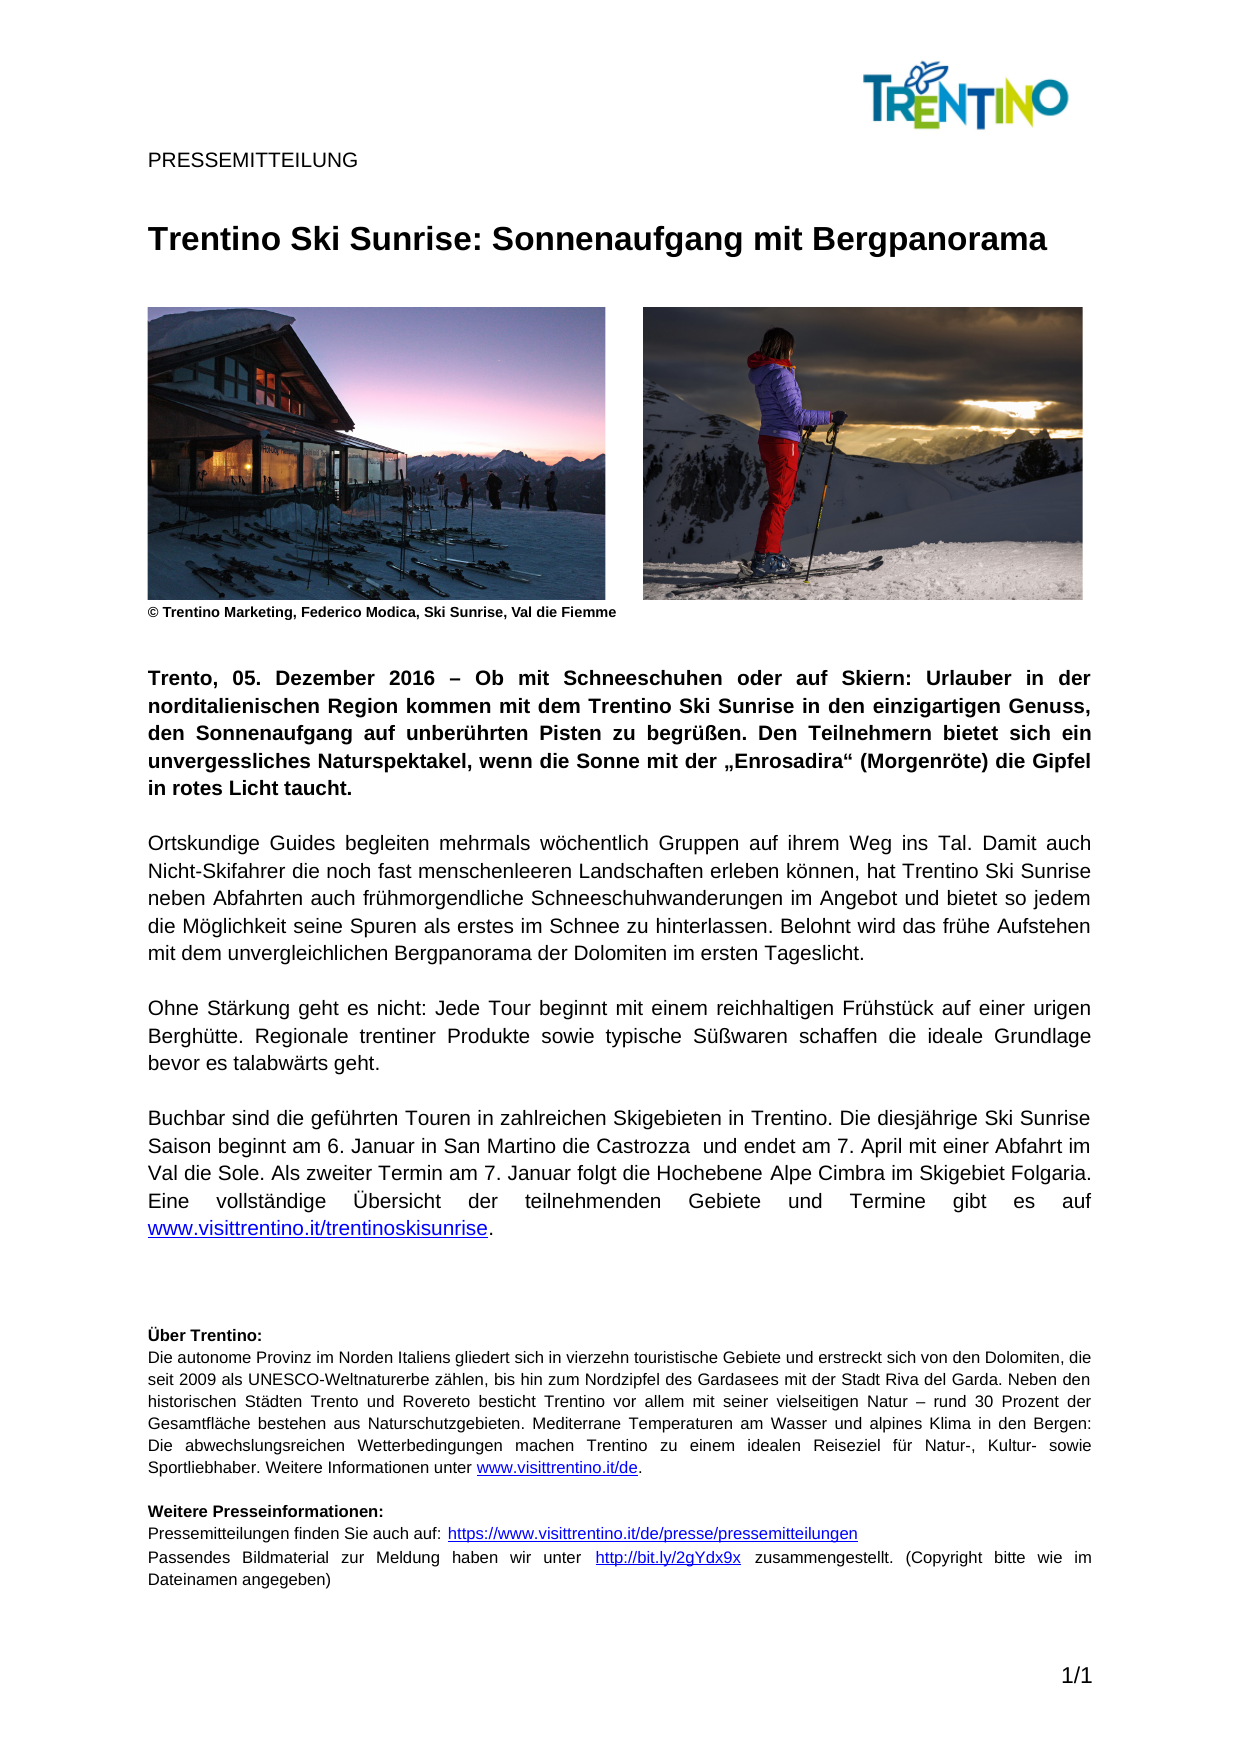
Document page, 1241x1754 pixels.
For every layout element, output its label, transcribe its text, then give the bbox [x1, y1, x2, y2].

text © Trentino Marketing, Federico Modica, Ski Sunrise, Val die Fiemme [148, 604, 1092, 621]
text Weitere Presseinformationen: [148, 1502, 1092, 1521]
text Die autonome Provinz im Norden Italiens gliedert sich in vierzehn touristische Gebiete und erstreckt sich von den Dolomiten, die seit 2009 als UNESCO-Weltnaturerbe zählen, bis hin zum Nordzipfel des Gardasees mit der Stadt Riva del Garda. Neben den historischen Städten Trento und Rovereto besticht Trentino vor allem mit seiner vielseitigen Natur – rund 30 Prozent der Gesamtfläche bestehen aus Naturschutzgebieten. Mediterrane Temperaturen am Wasser und alpines Klima in den Bergen: Die abwechslungsreichen Wetterbedingungen machen Trentino zu einem idealen Reiseziel für Natur-, Kultur- sowie Sportliebhaber. Weitere Informationen unter www.visittrentino.it/de. [148, 1348, 1092, 1477]
text Ohne Stärkung geht es nicht: Jede Tour beginnt mit einem reichhaltigen Frühstück auf einer urigen Berghütte. Regionale trentiner Produkte sowie typische Süßwaren schaffen die ideale Grundlage bevor es talabwärts geht. [148, 996, 1092, 1075]
picture [147, 307, 606, 600]
text Über Trentino: [148, 1326, 1092, 1345]
picture [860, 54, 1074, 135]
text Buchbar sind die geführten Touren in zahlreichen Skigebieten in Trentino. Die diesjährige Ski Sunrise Saison beginnt am 6. Januar in San Martino die Castrozza und endet am 7. April mit einer Abfahrt im Val die Sole. Als zweiter Termin am 7. Januar folgt die Hochebene Alpe Cimbra im Skigebiet Folgaria. Eine vollständige Übersicht der teilnehmenden Gebiete und Termine gibt es auf www.visittrentino.it/trentinoskisunrise. [148, 1106, 1092, 1240]
picture [643, 307, 1083, 600]
text Ortskundige Guides begleiten mehrmals wöchentlich Gruppen auf ihrem Weg ins Tal. Damit auch Nicht-Skifahrer die noch fast menschenleeren Landschaften erleben können, hat Trentino Ski Sunrise neben Abfahrten auch frühmorgendliche Schneeschuhwanderungen im Angebot und bietet so jedem die Möglichkeit seine Spuren als erstes im Schnee zu hinterlassen. Belohnt wird das frühe Aufstehen mit dem unvergleichlichen Bergpanorama der Dolomiten im ersten Tageslicht. [148, 831, 1092, 965]
text Trento, 05. Dezember 2016 – Ob mit Schneeschuhen oder auf Skiern: Urlauber in der norditalienischen Region kommen mit dem Trentino Ski Sunrise in den einzigartigen Genuss, den Sonnenaufgang auf unberührten Pisten zu begrüßen. Den Teilnehmern bietet sich ein unvergessliches Naturspektakel, wenn die Sonne mit der „Enrosadira“ (Morgenröte) die Gipfel in rotes Licht taucht. [148, 666, 1092, 800]
text PRESSEMITTEILUNG [148, 148, 1092, 172]
text Trentino Ski Sunrise: Sonnenaufgang mit Bergpanorama [148, 219, 1092, 258]
text Pressemitteilungen finden Sie auch auf: https://www.visittrentino.it/de/presse/pressemitteilungen [148, 1524, 1092, 1543]
text Passendes Bildmaterial zur Meldung haben wir unter http://bit.ly/2gYdx9x zusammengestellt. (Copyright bitte wie im Dateinamen angegeben) [148, 1547, 1092, 1589]
